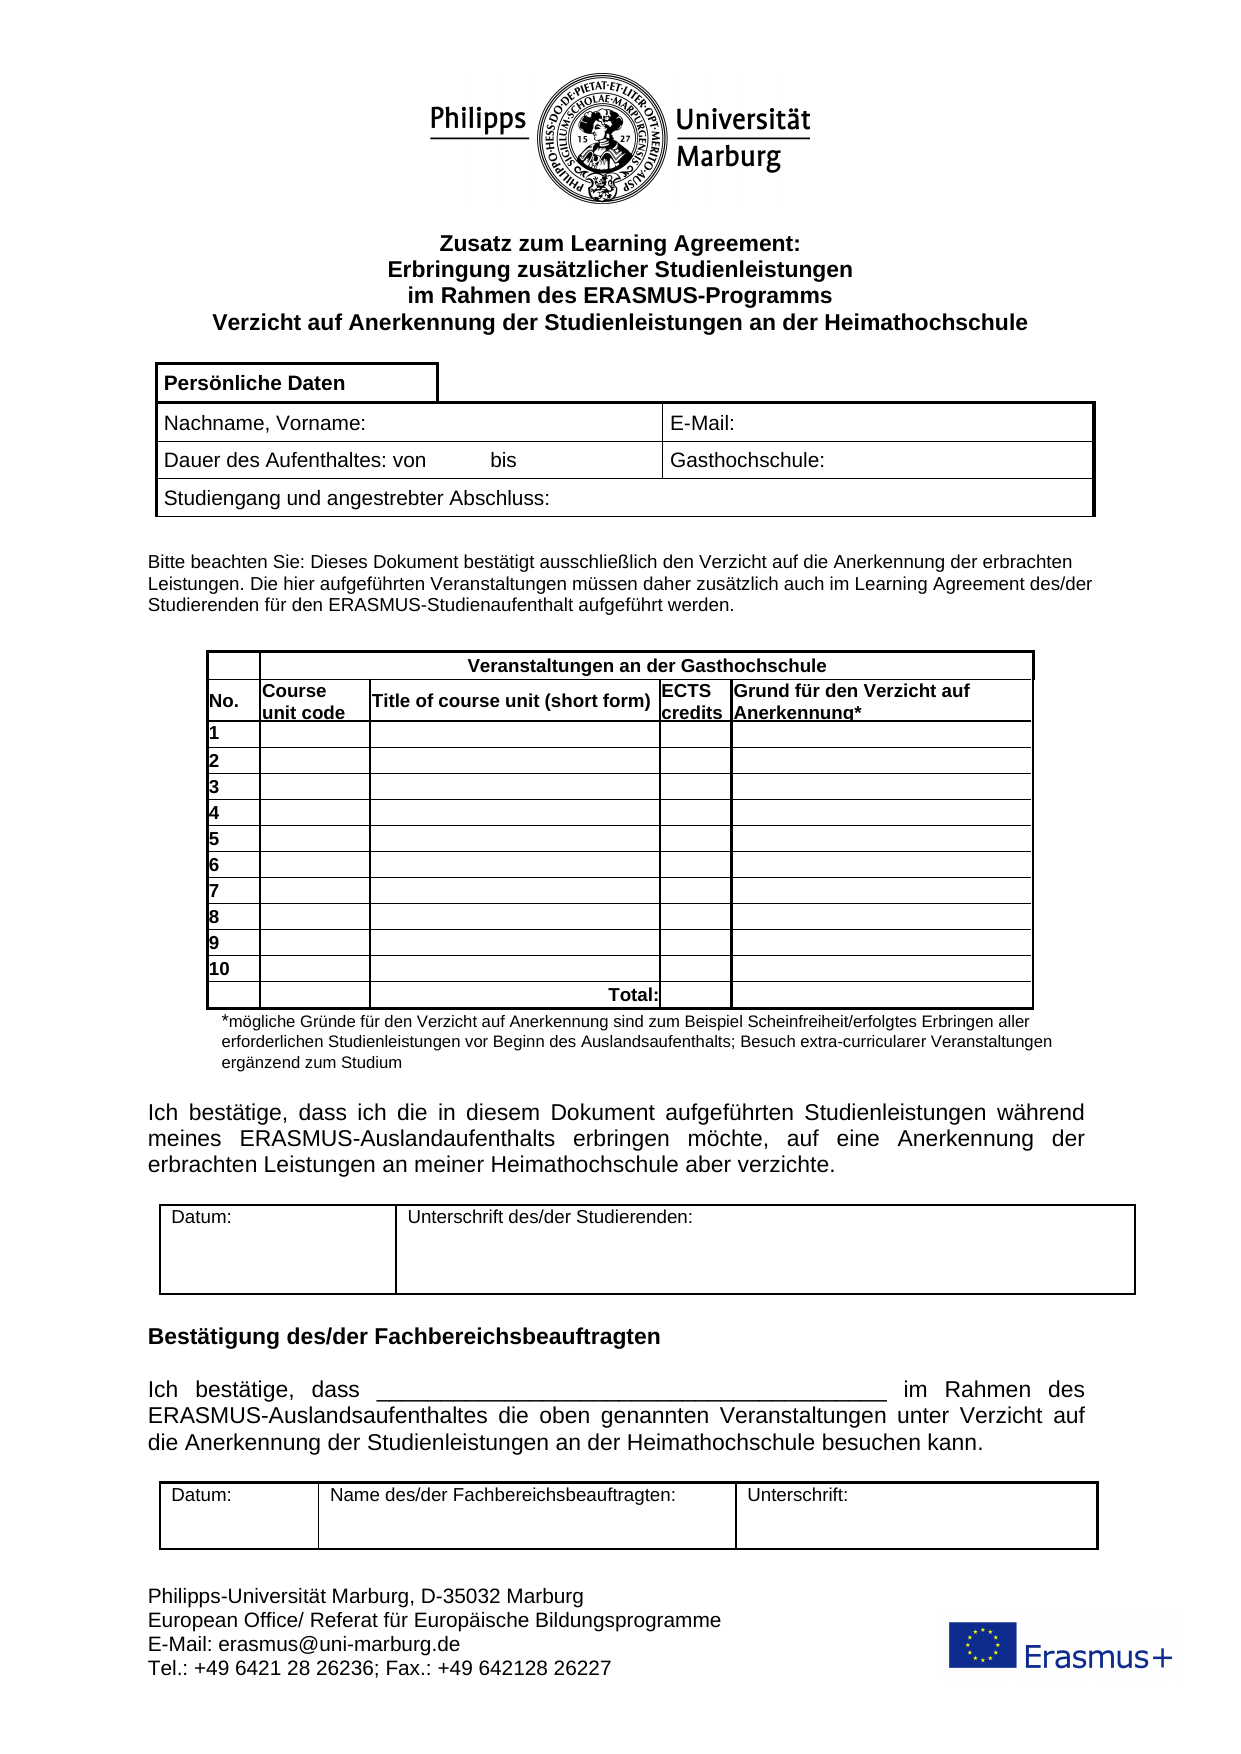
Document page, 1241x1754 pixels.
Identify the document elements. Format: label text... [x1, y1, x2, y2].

table_header Datum: [161, 1206, 395, 1292]
table_cell [371, 748, 659, 772]
table_cell Total: [371, 982, 659, 1007]
text im Rahmen des ERASMUS-Programms [148, 282, 1093, 309]
table_cell [661, 748, 730, 772]
table_cell [261, 982, 369, 1007]
table_cell Course unit code [261, 680, 369, 720]
table_cell 7 [209, 878, 259, 903]
table_cell [661, 774, 730, 798]
table_cell [261, 930, 369, 955]
table_cell 6 [209, 852, 259, 877]
table_cell [733, 877, 1032, 903]
table_cell 1 [209, 722, 259, 746]
table_cell 3 [209, 774, 259, 798]
table_cell Title of course unit (short form) [371, 680, 659, 720]
table_cell [733, 981, 1032, 1007]
table_cell [661, 956, 730, 981]
text *mögliche Gründe für den Verzicht auf Anerkennung sind zum Beispiel Scheinfreiheit/erfolgtes Erbringen aller erforderlichen Studienleistungen vor Beginn des Auslandsaufenthalts; Besuch extra-curricularer Veranstaltungen ergänzend zum Studium [221, 1010, 1085, 1072]
table_cell [733, 955, 1032, 981]
table_cell [261, 774, 369, 798]
table_cell [661, 852, 730, 877]
table_cell [371, 774, 659, 798]
table_cell E-Mail: [663, 404, 1092, 441]
table_cell 5 [209, 826, 259, 851]
table_cell [733, 799, 1032, 824]
text Verzicht auf Anerkennung der Studienleistungen an der Heimathochschule [148, 309, 1093, 335]
table_cell Grund für den Verzicht auf Anerkennung* [733, 679, 1032, 720]
table_cell [261, 852, 369, 877]
table_cell Dauer des Aufenthaltes: von bis [158, 442, 662, 478]
table_cell [371, 878, 659, 903]
table_cell [733, 825, 1032, 851]
table_cell [733, 746, 1032, 772]
picture [936, 1609, 1185, 1681]
table_cell [371, 956, 659, 981]
table_cell [733, 903, 1032, 929]
table_header Datum: [161, 1484, 318, 1548]
table_cell [661, 722, 730, 746]
table_cell [733, 720, 1032, 746]
table_cell [661, 800, 730, 824]
table_cell [261, 826, 369, 851]
table_header [209, 653, 259, 679]
table_cell [261, 904, 369, 929]
table_cell [261, 748, 369, 772]
table_cell [261, 956, 369, 981]
table_cell [733, 851, 1032, 877]
table_header Persönliche Daten [158, 365, 436, 401]
table_header Unterschrift: [737, 1484, 1096, 1548]
table_cell [661, 930, 730, 955]
text Ich bestätige, dass ich die in diesem Dokument aufgeführten Studienleistungen während meines ERASMUS-Auslandaufenthalts erbringen möchte, auf eine Anerkennung der erbrachten Leistungen an meiner Heimathochschule aber verzichte. [148, 1099, 1085, 1178]
table_cell No. [209, 680, 259, 720]
table_cell [209, 982, 259, 1007]
text Zusatz zum Learning Agreement: [148, 230, 1093, 256]
table_cell [261, 800, 369, 824]
table_cell [371, 722, 659, 746]
table_cell ECTS credits [661, 680, 730, 720]
table_cell [371, 852, 659, 877]
table_cell [661, 982, 730, 1007]
table_cell 9 [209, 930, 259, 955]
table_cell Gasthochschule: [663, 442, 1092, 478]
table_cell [261, 722, 369, 746]
table_header Unterschrift des/der Studierenden: [397, 1206, 1134, 1292]
table_cell [261, 878, 369, 903]
table_cell [371, 930, 659, 955]
picture [430, 73, 810, 204]
table_cell [661, 826, 730, 851]
table_cell 8 [209, 904, 259, 929]
text Ich bestätige, dass ________________________________________ im Rahmen des ERASMUS-Auslandsaufenthaltes die oben genannten Veranstaltungen unter Verzicht auf die Anerkennung der Studienleistungen an der Heimathochschule besuchen kann. [148, 1376, 1085, 1455]
table_cell [733, 773, 1032, 798]
text Bestätigung des/der Fachbereichsbeauftragten [148, 1323, 1085, 1349]
table_cell [661, 904, 730, 929]
table_cell [371, 904, 659, 929]
table_cell [733, 929, 1032, 955]
text Bitte beachten Sie: Dieses Dokument bestätigt ausschließlich den Verzicht auf die Anerkennung der erbrachten Leistungen. Die hier aufgeführten Veranstaltungen müssen daher zusätzlich auch im Learning Agreement des/der Studierenden für den ERASMUS-Studienaufenthalt aufgeführt werden. [148, 551, 1093, 616]
table_cell Nachname, Vorname: [158, 404, 662, 441]
table_cell 4 [209, 800, 259, 824]
table_cell [371, 826, 659, 851]
table_cell Studiengang und angestrebter Abschluss: [158, 479, 1092, 516]
table_header Veranstaltungen an der Gasthochschule [261, 653, 1032, 679]
text Erbringung zusätzlicher Studienleistungen [148, 256, 1093, 282]
table_cell 2 [209, 748, 259, 772]
table_cell [371, 800, 659, 824]
table_cell 10 [209, 956, 259, 981]
table_cell [661, 878, 730, 903]
table_header Name des/der Fachbereichsbeauftragten: [319, 1484, 735, 1548]
